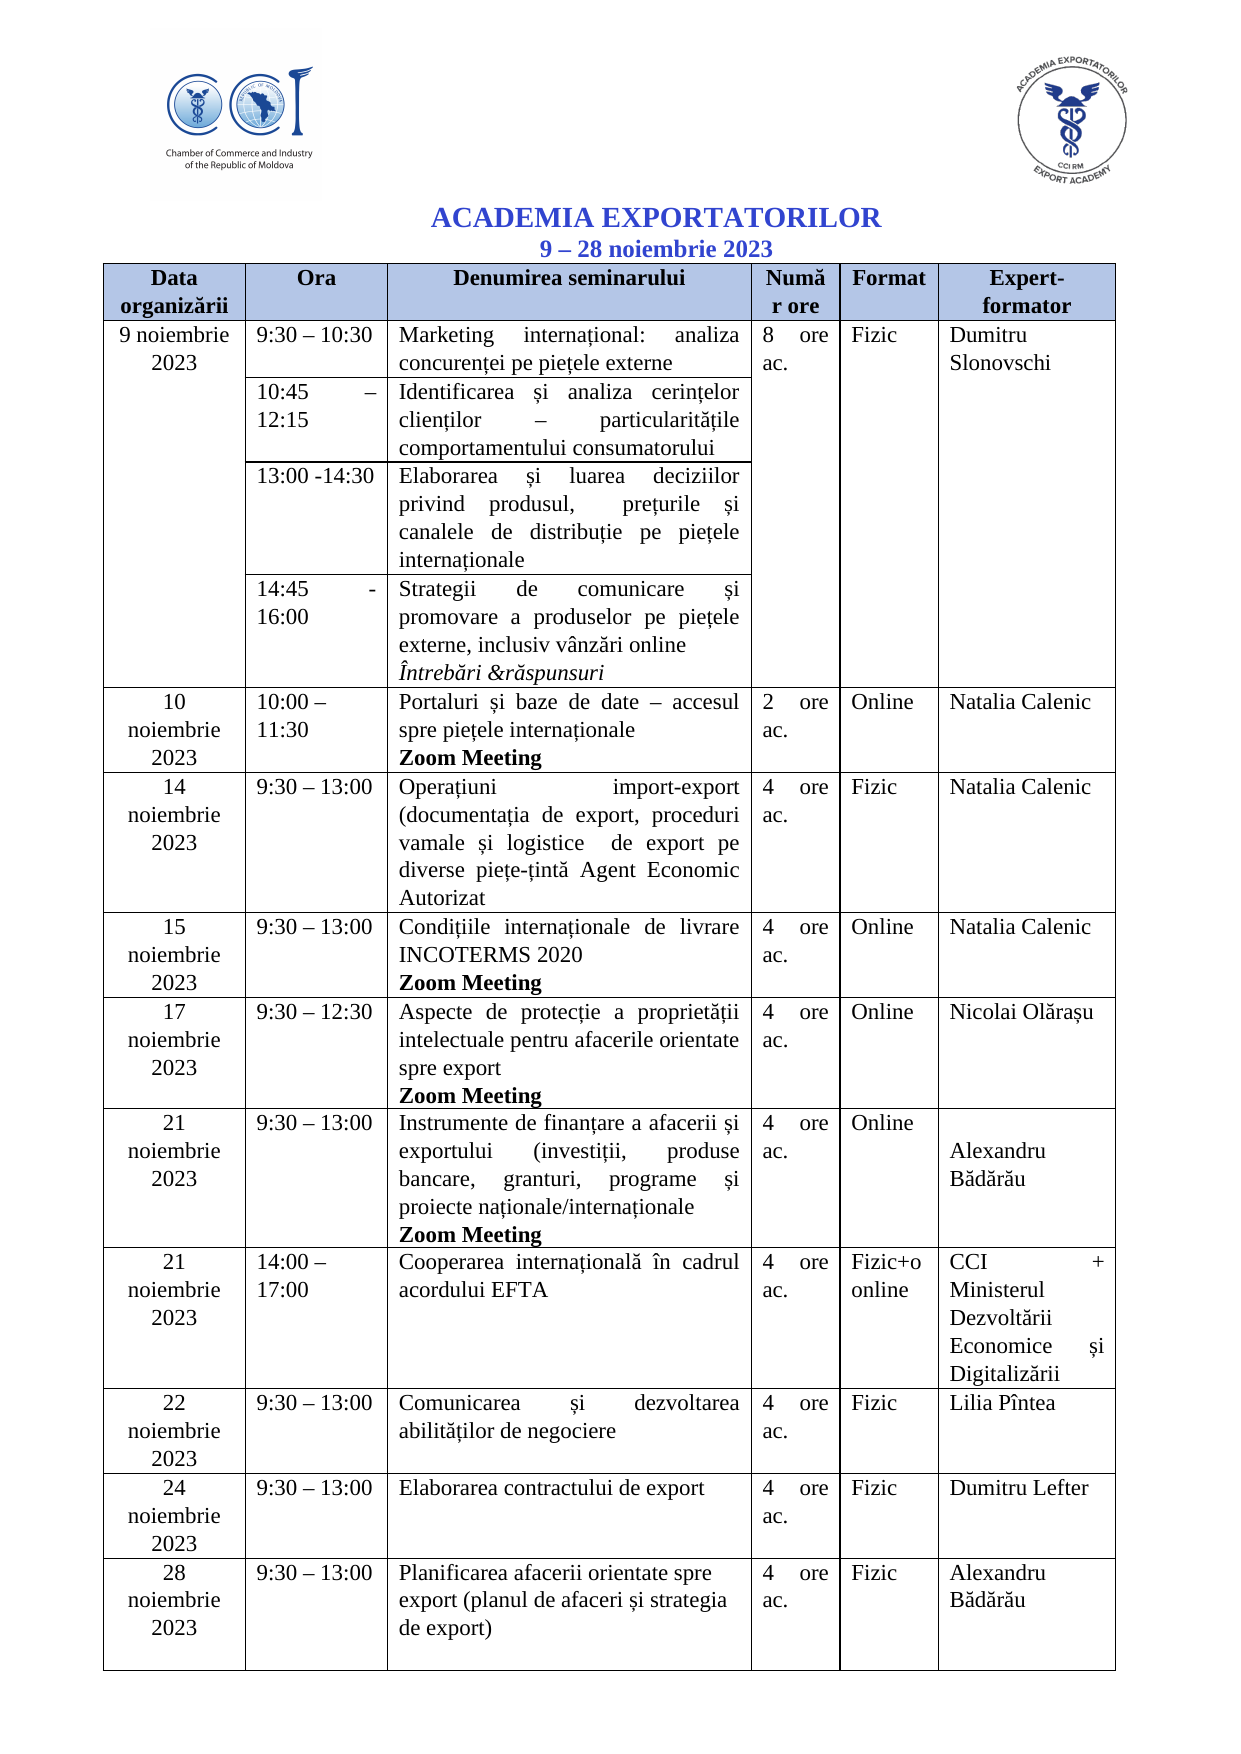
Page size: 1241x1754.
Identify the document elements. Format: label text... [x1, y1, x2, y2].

table_cell Alexandru Bădărău [939, 1109, 1115, 1247]
table_header Expert-formator [939, 264, 1115, 320]
table_cell Natalia Calenic [939, 913, 1115, 997]
table_header Data organizării [104, 264, 245, 320]
table_cell 24 noiembrie 2023 [104, 1474, 245, 1557]
picture [150, 28, 323, 201]
table_cell 4 ore ac. [752, 998, 839, 1108]
table_cell Instrumente de finanțare a afacerii și exportului (investiții, produse bancare, granturi, programe și proiecte naționale/internaționale Zoom Meeting [388, 1109, 751, 1247]
table_cell 28 noiembrie 2023 [104, 1559, 245, 1670]
table_cell Fizic [841, 773, 938, 912]
table_cell Elaborarea și luarea deciziilor privind produsul, prețurile și canalele de distribuție pe piețele internaționale [388, 463, 751, 574]
table_cell 9:30 – 10:30 [246, 321, 387, 377]
table_cell 9:30 – 13:00 [246, 913, 387, 997]
table_header Denumirea seminarului [388, 264, 751, 320]
table_cell 2 ore ac. [752, 688, 839, 772]
table_cell 21 noiembrie 2023 [104, 1109, 245, 1247]
table_cell Marketing internațional: analiza concurenței pe piețele externe [388, 321, 751, 377]
table_cell 8 ore ac. [752, 321, 839, 687]
table_cell 21 noiembrie 2023 [104, 1248, 245, 1388]
table_cell Online [841, 688, 938, 772]
picture [1016, 56, 1128, 184]
table_cell Dumitru Lefter [939, 1474, 1115, 1557]
table_cell Condițiile internaționale de livrare INCOTERMS 2020 Zoom Meeting [388, 913, 751, 997]
table_cell Natalia Calenic [939, 688, 1115, 772]
table_header Ora [246, 264, 387, 320]
table_cell 9:30 – 13:00 [246, 1474, 387, 1557]
table_cell 4 ore ac. [752, 1109, 839, 1247]
table_header Format [841, 264, 938, 320]
table_cell Online [841, 998, 938, 1108]
table_cell 13:00 -14:30 [246, 463, 387, 574]
table_cell 4 ore ac. [752, 1559, 839, 1670]
table_cell 14:00 – 17:00 [246, 1248, 387, 1388]
table_cell Online [841, 913, 938, 997]
table_cell 17 noiembrie 2023 [104, 998, 245, 1108]
table_cell Cooperarea internațională în cadrul acordului EFTA [388, 1248, 751, 1388]
table_cell 10:45 – 12:15 [246, 378, 387, 461]
table_cell 4 ore ac. [752, 1389, 839, 1473]
table_cell 9:30 – 13:00 [246, 1109, 387, 1247]
text ACADEMIA EXPORTATORILOR [150, 201, 1162, 234]
table_cell Strategii de comunicare și promovare a produselor pe piețele externe, inclusiv vânzări online Întrebări &răspunsuri [388, 575, 751, 687]
table_cell Fizic [841, 1559, 938, 1670]
table_cell Fizic [841, 1474, 938, 1557]
table_cell Planificarea afacerii orientate spre export (planul de afaceri și strategia de export) [388, 1559, 751, 1670]
table_cell 10 noiembrie 2023 [104, 688, 245, 772]
table_cell 14:45 - 16:00 [246, 575, 387, 687]
table_cell 4 ore ac. [752, 773, 839, 912]
table_cell Operațiuni import-export (documentația de export, proceduri vamale și logistice de export pe diverse piețe-țintă Agent Economic Autorizat [388, 773, 751, 912]
table_cell 9:30 – 13:00 [246, 1389, 387, 1473]
table_cell CCI + Ministerul Dezvoltării Economice și Digitalizării [939, 1248, 1115, 1388]
table_cell 10:00 – 11:30 [246, 688, 387, 772]
table_cell Fizic+oonline [841, 1248, 938, 1388]
table_cell Nicolai Olărașu [939, 998, 1115, 1108]
table_cell 14 noiembrie 2023 [104, 773, 245, 912]
table_cell 9:30 – 13:00 [246, 773, 387, 912]
table_cell Comunicarea și dezvoltarea abilităților de negociere [388, 1389, 751, 1473]
text 9 – 28 noiembrie 2023 [150, 234, 1162, 263]
table_cell 9:30 – 13:00 [246, 1559, 387, 1670]
table_cell Fizic [841, 321, 938, 687]
table_cell Natalia Calenic [939, 773, 1115, 912]
table_cell Aspecte de protecție a proprietății intelectuale pentru afacerile orientate spre export Zoom Meeting [388, 998, 751, 1108]
table_cell Alexandru Bădărău [939, 1559, 1115, 1670]
table_cell 4 ore ac. [752, 1248, 839, 1388]
table_cell Lilia Pîntea [939, 1389, 1115, 1473]
table_cell 22 noiembrie 2023 [104, 1389, 245, 1473]
table_cell Online [841, 1109, 938, 1247]
table_cell 4 ore ac. [752, 1474, 839, 1557]
table_header Număr ore [752, 264, 839, 320]
table_cell Dumitru Slonovschi [939, 321, 1115, 687]
table_cell 9:30 – 12:30 [246, 998, 387, 1108]
table_cell 9 noiembrie 2023 [104, 321, 245, 687]
table_cell Portaluri și baze de date – accesul spre piețele internaționale Zoom Meeting [388, 688, 751, 772]
table_cell Identificarea și analiza cerințelor clienților – particularitățile comportamentului consumatorului [388, 378, 751, 461]
table_cell Fizic [841, 1389, 938, 1473]
table_cell 15 noiembrie 2023 [104, 913, 245, 997]
table_cell 4 ore ac. [752, 913, 839, 997]
table_cell Elaborarea contractului de export [388, 1474, 751, 1557]
